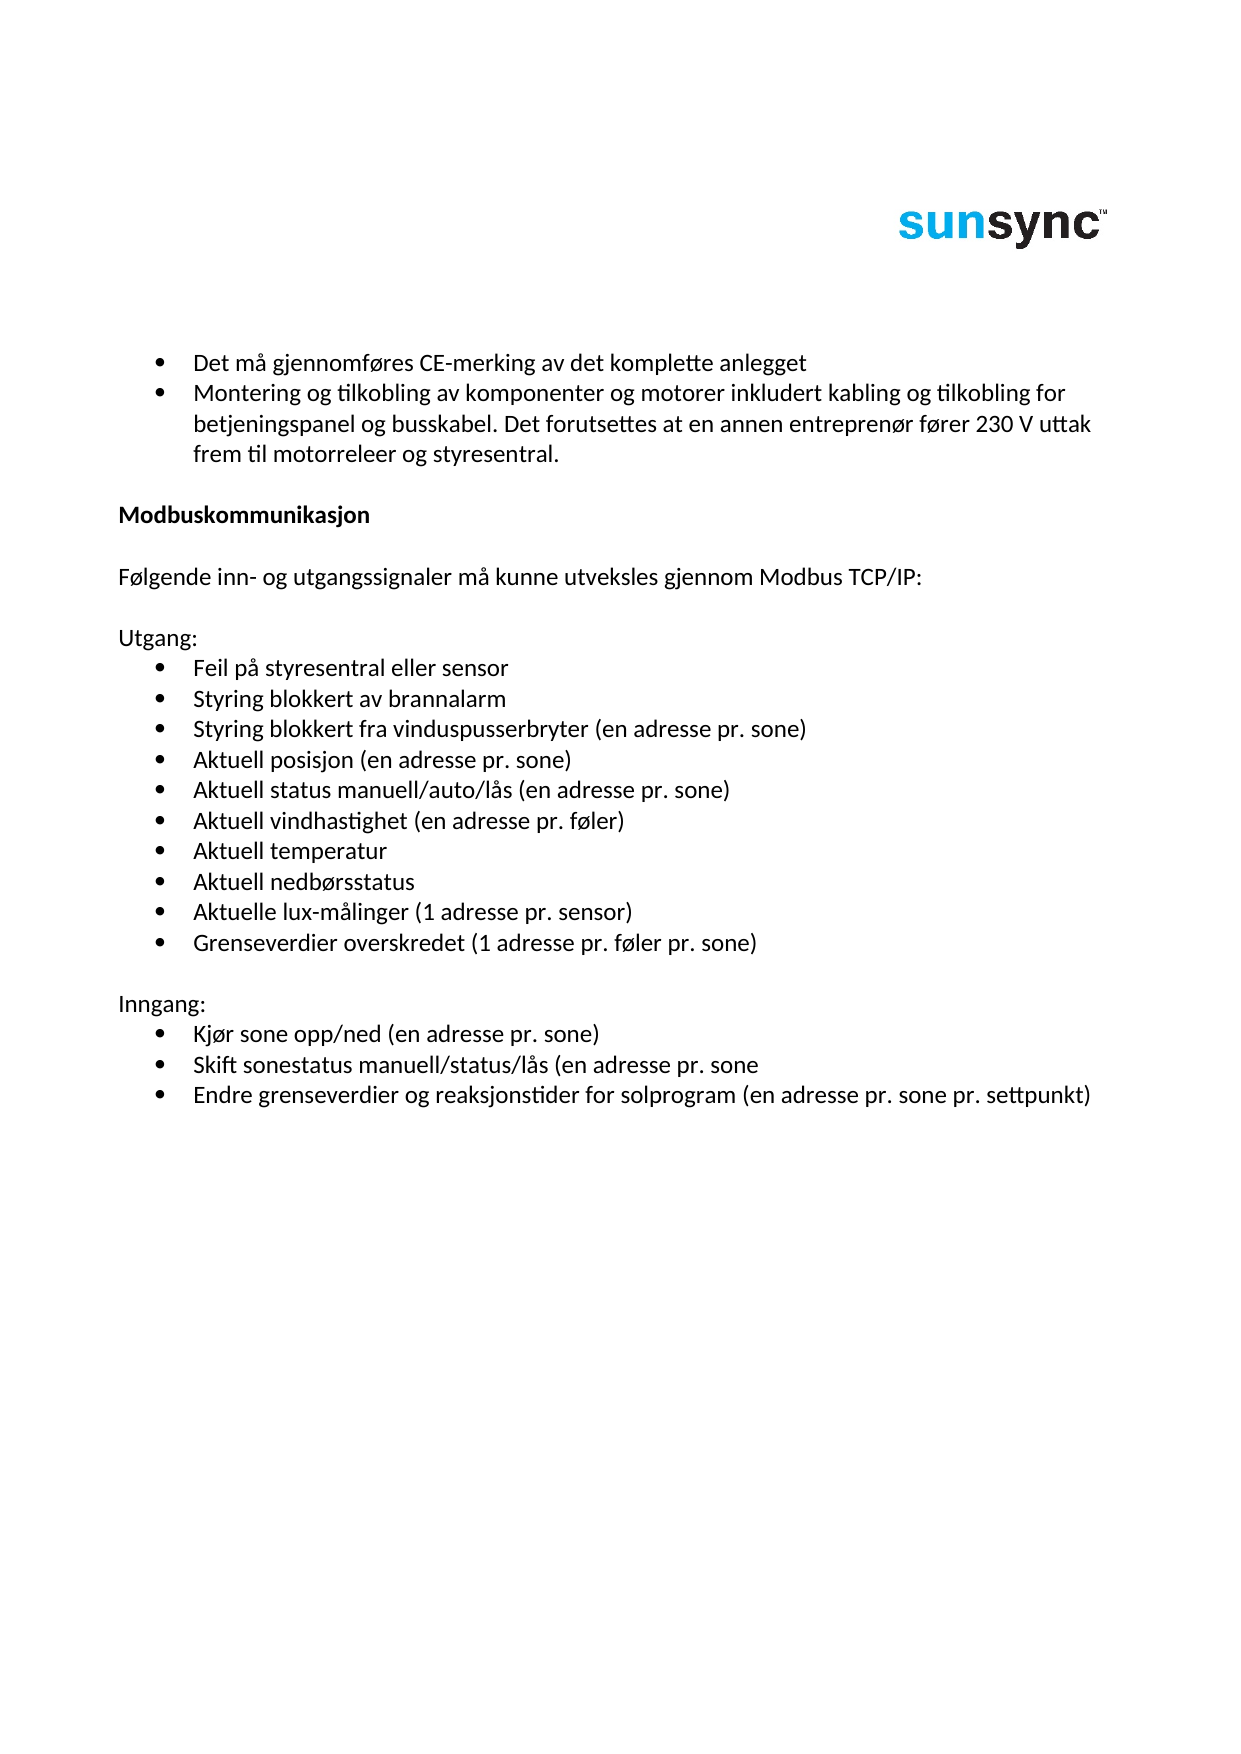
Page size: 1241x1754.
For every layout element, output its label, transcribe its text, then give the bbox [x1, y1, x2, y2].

list Grenseverdier overskredet (1 adresse pr. føler pr. sone) [156, 927, 1122, 988]
picture [893, 177, 1112, 286]
list Montering og tilkobling av komponenter og motorer inkludert kabling og tilkobling for betjeningspanel og busskabel. Det forutsettes at en annen entreprenør fører 230 V uttak frem til motorreleer og styresentral. [156, 378, 1122, 469]
list Aktuell temperatur [156, 835, 1122, 866]
list Det må gjennomføres CE-merking av det komplette anlegget [156, 347, 1122, 378]
list Aktuell status manuell/auto/lås (en adresse pr. sone) [156, 774, 1122, 805]
list Aktuell vindhastighet (en adresse pr. føler) [156, 805, 1122, 835]
list Aktuelle lux-målinger (1 adresse pr. sensor) [156, 896, 1122, 927]
list Feil på styresentral eller sensor [156, 652, 1122, 683]
text Utgang: [118, 622, 1122, 652]
text Inngang: [118, 988, 1122, 1018]
list Endre grenseverdier og reaksjonstider for solprogram (en adresse pr. sone pr. settpunkt) [156, 1079, 1122, 1110]
text Modbuskommunikasjon [118, 500, 1122, 530]
list Skift sonestatus manuell/status/lås (en adresse pr. sone [156, 1049, 1122, 1079]
list Aktuell nedbørsstatus [156, 866, 1122, 896]
list Styring blokkert fra vinduspusserbryter (en adresse pr. sone) [156, 713, 1122, 744]
list Aktuell posisjon (en adresse pr. sone) [156, 744, 1122, 774]
text Følgende inn- og utgangssignaler må kunne utveksles gjennom Modbus TCP/IP: [118, 561, 1122, 591]
list Kjør sone opp/ned (en adresse pr. sone) [156, 1018, 1122, 1049]
list Styring blokkert av brannalarm [156, 683, 1122, 713]
